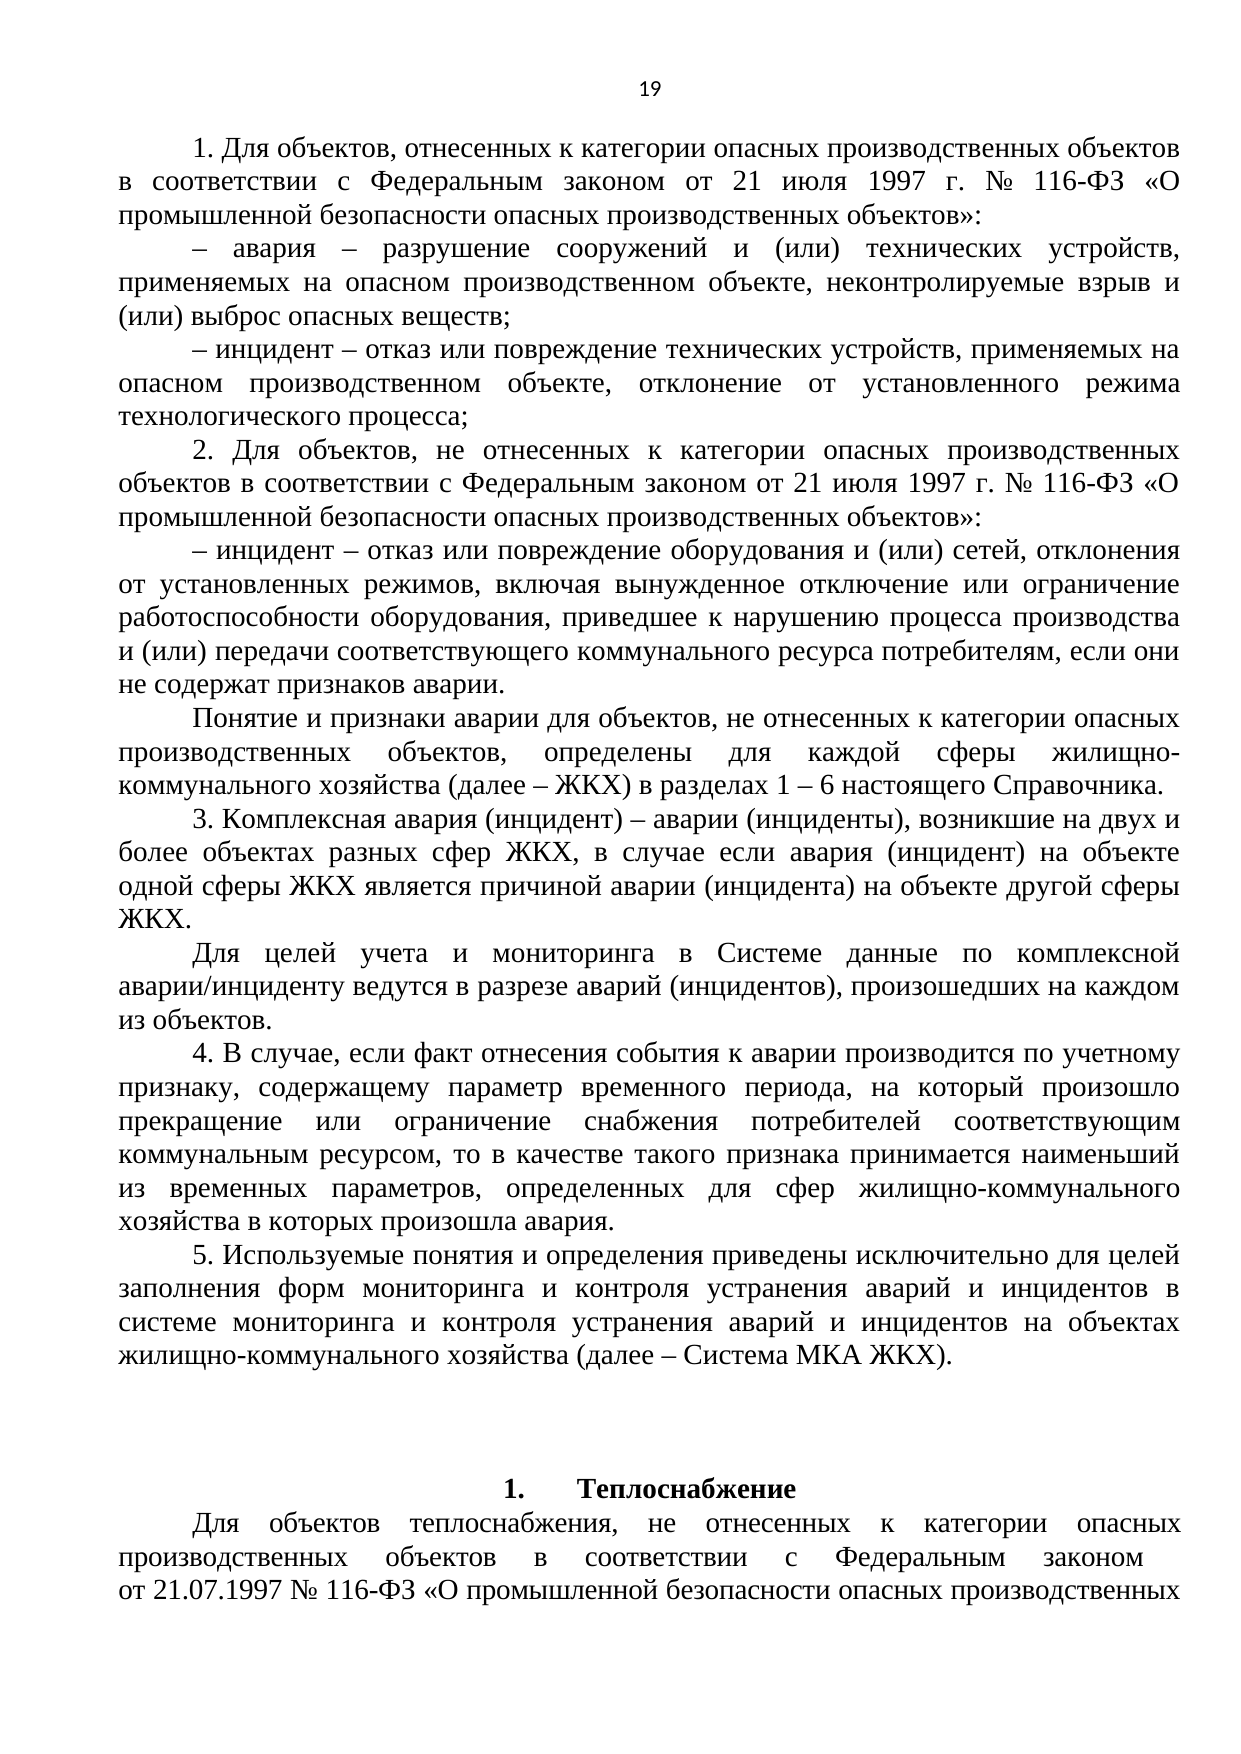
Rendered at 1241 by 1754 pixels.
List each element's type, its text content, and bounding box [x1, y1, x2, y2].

text 2. Для объектов, не отнесенных к категории опасных производственных объектов в соответствии с Федеральным законом от 21 июля 1997 г. № 116-ФЗ «О промышленной безопасности опасных производственных объектов»: [118, 432, 1181, 532]
text – инцидент – отказ или повреждение оборудования и (или) сетей, отклонения от установленных режимов, включая вынужденное отключение или ограничение работоспособности оборудования, приведшее к нарушению процесса производства и (или) передачи соответствующего коммунального ресурса потребителям, если они не содержат признаков аварии. [118, 532, 1181, 700]
text – инцидент – отказ или повреждение технических устройств, применяемых на опасном производственном объекте, отклонение от установленного режима технологического процесса; [118, 331, 1181, 432]
text 4. В случае, если факт отнесения события к аварии производится по учетному признаку, содержащему параметр временного периода, на который произошло прекращение или ограничение снабжения потребителей соответствующим коммунальным ресурсом, то в качестве такого признака принимается наименьший из временных параметров, определенных для сфер жилищно-коммунального хозяйства в которых произошла авария. [118, 1036, 1181, 1237]
text 1. Для объектов, отнесенных к категории опасных производственных объектов в соответствии с Федеральным законом от 21 июля 1997 г. № 116-ФЗ «О промышленной безопасности опасных производственных объектов»: [118, 130, 1181, 231]
text Понятие и признаки аварии для объектов, не отнесенных к категории опасных производственных объектов, определены для каждой сферы жилищно-коммунального хозяйства (далее – ЖКХ) в разделах 1 – 6 настоящего Справочника. [118, 700, 1181, 801]
text – авария – разрушение сооружений и (или) технических устройств, применяемых на опасном производственном объекте, неконтролируемые взрыв и (или) выброс опасных веществ; [118, 231, 1181, 331]
list Теплоснабжение [118, 1472, 1181, 1505]
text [118, 1505, 1181, 1606]
text 3. Комплексная авария (инцидент) – аварии (инциденты), возникшие на двух и более объектах разных сфер ЖКХ, в случае если авария (инцидент) на объекте одной сферы ЖКХ является причиной аварии (инцидента) на объекте другой сферы ЖКХ. [118, 801, 1181, 935]
text 5. Используемые понятия и определения приведены исключительно для целей заполнения форм мониторинга и контроля устранения аварий и инцидентов в системе мониторинга и контроля устранения аварий и инцидентов на объектах жилищно-коммунального хозяйства (далее – Система МКА ЖКХ). [118, 1237, 1181, 1371]
text Для целей учета и мониторинга в Системе данные по комплексной аварии/инциденту ведутся в разрезе аварий (инцидентов), произошедших на каждом из объектов. [118, 935, 1181, 1036]
